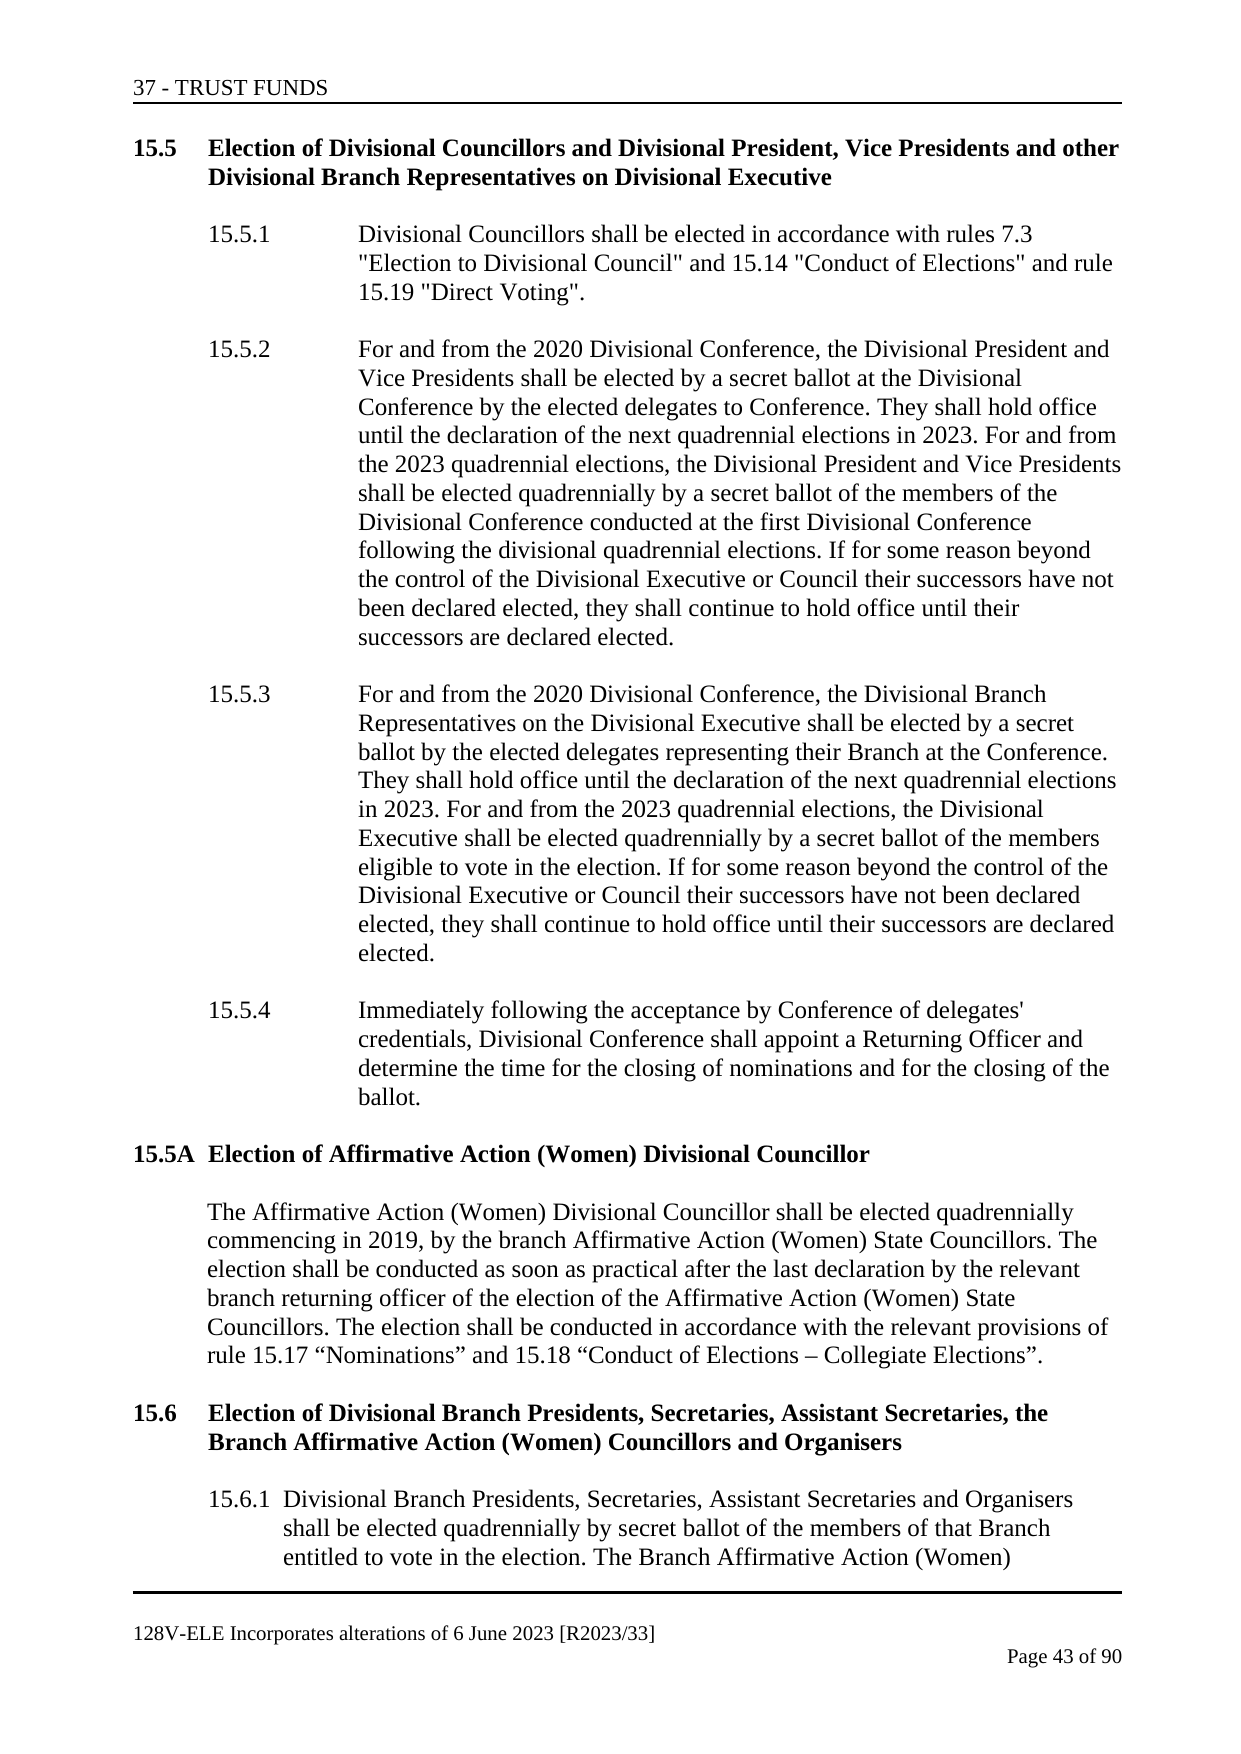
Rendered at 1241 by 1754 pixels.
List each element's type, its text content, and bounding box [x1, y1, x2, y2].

text 15.5.2 For and from the 2020 Divisional Conference, the Divisional President and Vice Presidents shall be elected by a secret ballot at the Divisional Conference by the elected delegates to Conference. They shall hold office until the declaration of the next quadrennial elections in 2023. For and from the 2023 quadrennial elections, the Divisional President and Vice Presidents shall be elected quadrennially by a secret ballot of the members of the Divisional Conference conducted at the first Divisional Conference following the divisional quadrennial elections. If for some reason beyond the control of the Divisional Executive or Council their successors have not been declared elected, they shall continue to hold office until their successors are declared elected. [133, 334, 1122, 651]
text 15.5 Election of Divisional Councillors and Divisional President, Vice Presidents and other Divisional Branch Representatives on Divisional Executive [133, 133, 1122, 191]
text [133, 1484, 1122, 1571]
text 15.5.1 Divisional Councillors shall be elected in accordance with rules 7.3 "Election to Divisional Council" and 15.14 "Conduct of Elections" and rule 15.19 "Direct Voting". [133, 219, 1122, 306]
text 15.6 Election of Divisional Branch Presidents, Secretaries, Assistant Secretaries, the Branch Affirmative Action (Women) Councillors and Organisers [133, 1398, 1122, 1456]
text The Affirmative Action (Women) Divisional Councillor shall be elected quadrennially commencing in 2019, by the branch Affirmative Action (Women) State Councillors. The election shall be conducted as soon as practical after the last declaration by the relevant branch returning officer of the election of the Affirmative Action (Women) State Councillors. The election shall be conducted in accordance with the relevant provisions of rule 15.17 “Nominations” and 15.18 “Conduct of Elections – Collegiate Elections”. [133, 1197, 1122, 1369]
text 15.5.3 For and from the 2020 Divisional Conference, the Divisional Branch Representatives on the Divisional Executive shall be elected by a secret ballot by the elected delegates representing their Branch at the Conference. They shall hold office until the declaration of the next quadrennial elections in 2023. For and from the 2023 quadrennial elections, the Divisional Executive shall be elected quadrennially by a secret ballot of the members eligible to vote in the election. If for some reason beyond the control of the Divisional Executive or Council their successors have not been declared elected, they shall continue to hold office until their successors are declared elected. [133, 679, 1122, 967]
text 15.5A Election of Affirmative Action (Women) Divisional Councillor [133, 1139, 1122, 1168]
text 15.5.4 Immediately following the acceptance by Conference of delegates' credentials, Divisional Conference shall appoint a Returning Officer and determine the time for the closing of nominations and for the closing of the ballot. [133, 996, 1122, 1111]
